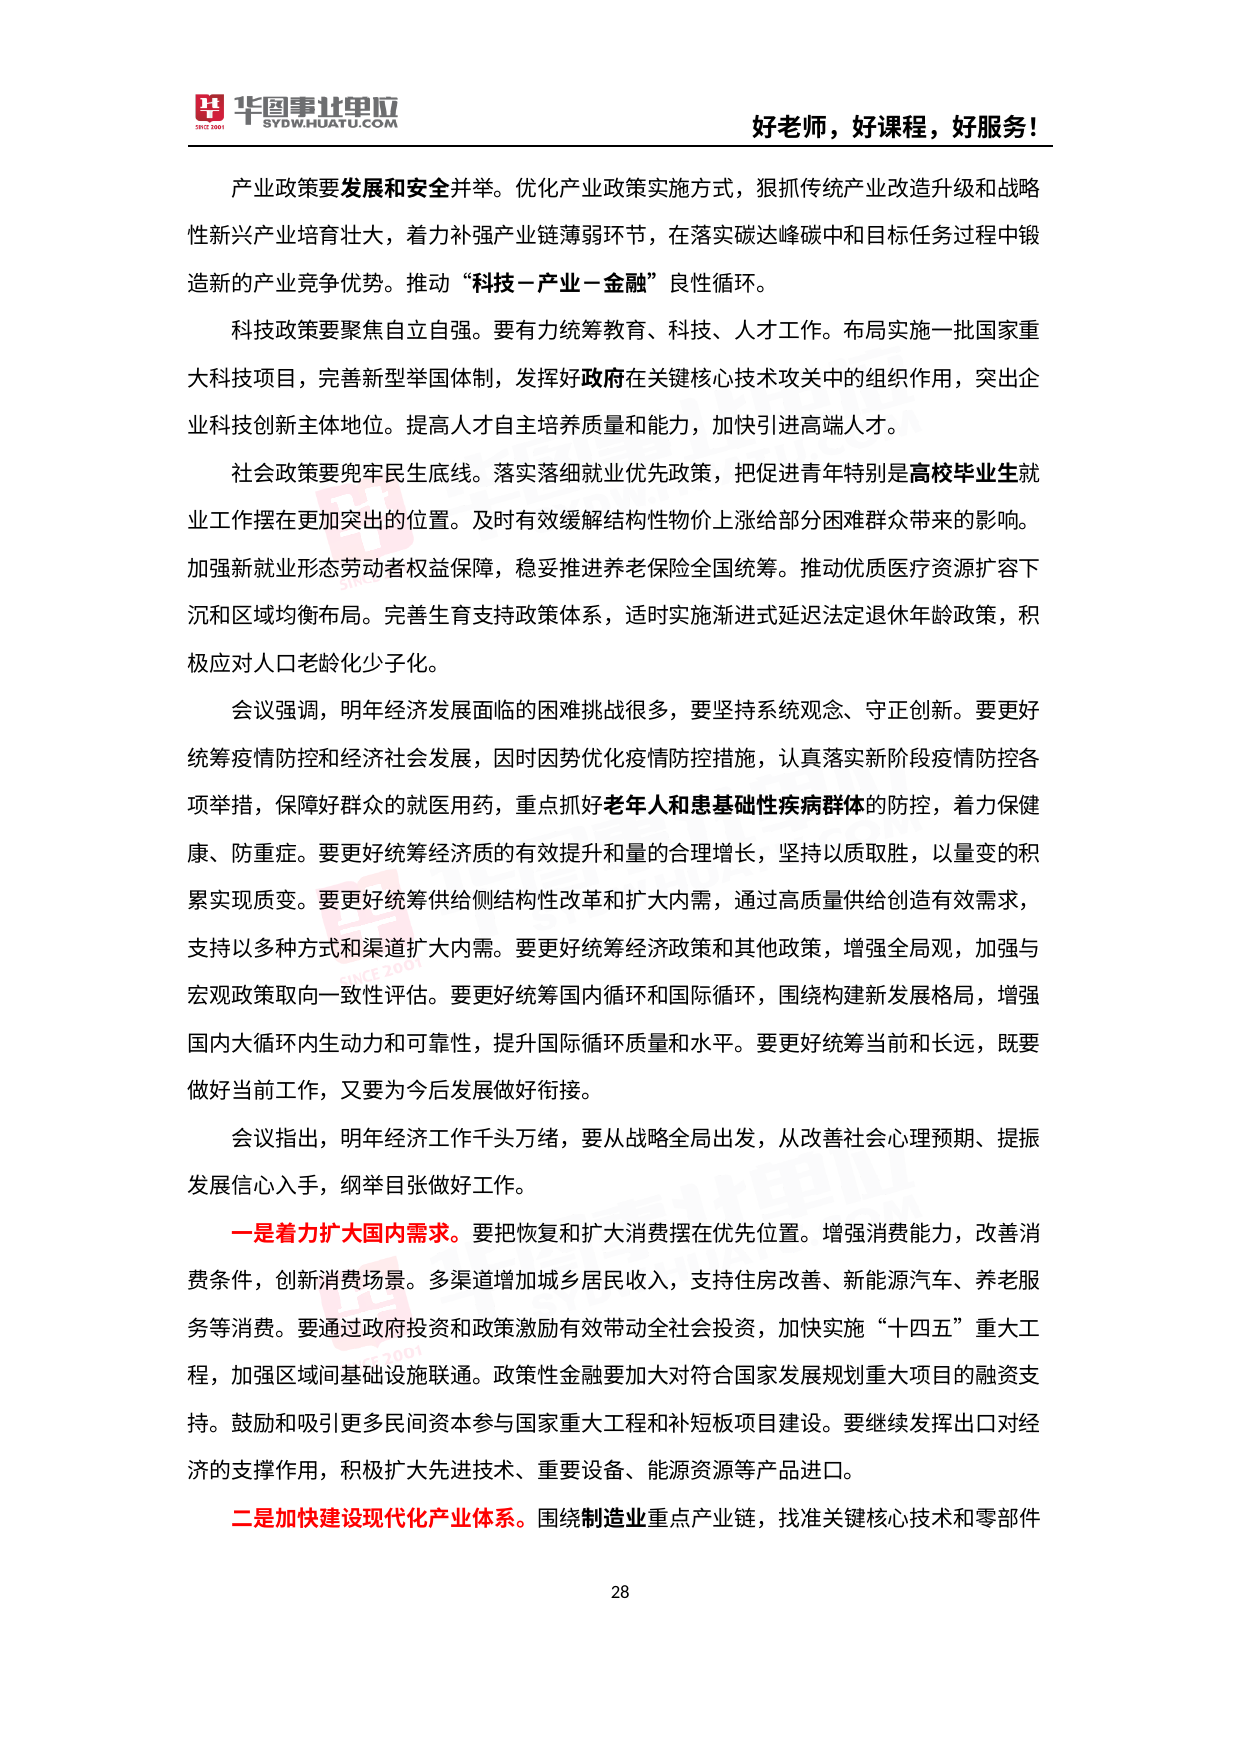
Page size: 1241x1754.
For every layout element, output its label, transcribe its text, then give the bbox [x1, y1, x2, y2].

text 科技政策要聚焦自立自强。要有力统筹教育、科技、人才工作。布局实施一批国家重大科技项目，完善新型举国体制，发挥好政府在关键核心技术攻关中的组织作用，突出企业科技创新主体地位。提高人才自主培养质量和能力，加快引进高端人才。 [187, 313, 1053, 440]
picture [187, 88, 406, 136]
text 一是着力扩大国内需求。要把恢复和扩大消费摆在优先位置。增强消费能力，改善消费条件，创新消费场景。多渠道增加城乡居民收入，支持住房改善、新能源汽车、养老服务等消费。要通过政府投资和政策激励有效带动全社会投资，加快实施“十四五”重大工程，加强区域间基础设施联通。政策性金融要加大对符合国家发展规划重大项目的融资支持。鼓励和吸引更多民间资本参与国家重大工程和补短板项目建设。要继续发挥出口对经济的支撑作用，积极扩大先进技术、重要设备、能源资源等产品进口。 [187, 1216, 1053, 1485]
text 会议指出，明年经济工作千头万绪，要从战略全局出发，从改善社会心理预期、提振发展信心入手，纲举目张做好工作。 [187, 1121, 1053, 1200]
text 社会政策要兜牢民生底线。落实落细就业优先政策，把促进青年特别是高校毕业生就业工作摆在更加突出的位置。及时有效缓解结构性物价上涨给部分困难群众带来的影响。加强新就业形态劳动者权益保障，稳妥推进养老保险全国统筹。推动优质医疗资源扩容下沉和区域均衡布局。完善生育支持政策体系，适时实施渐进式延迟法定退休年龄政策，积极应对人口老龄化少子化。 [187, 456, 1053, 677]
text 会议强调，明年经济发展面临的困难挑战很多，要坚持系统观念、守正创新。要更好统筹疫情防控和经济社会发展，因时因势优化疫情防控措施，认真落实新阶段疫情防控各项举措，保障好群众的就医用药，重点抓好老年人和患基础性疾病群体的防控，着力保健康、防重症。要更好统筹经济质的有效提升和量的合理增长，坚持以质取胜，以量变的积累实现质变。要更好统筹供给侧结构性改革和扩大内需，通过高质量供给创造有效需求，支持以多种方式和渠道扩大内需。要更好统筹经济政策和其他政策，增强全局观，加强与宏观政策取向一致性评估。要更好统筹国内循环和国际循环，围绕构建新发展格局，增强国内大循环内生动力和可靠性，提升国际循环质量和水平。要更好统筹当前和长远，既要做好当前工作，又要为今后发展做好衔接。 [187, 693, 1053, 1105]
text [187, 1501, 1053, 1532]
text 产业政策要发展和安全并举。优化产业政策实施方式，狠抓传统产业改造升级和战略性新兴产业培育壮大，着力补强产业链薄弱环节，在落实碳达峰碳中和目标任务过程中锻造新的产业竞争优势。推动“科技－产业－金融”良性循环。 [187, 171, 1053, 297]
